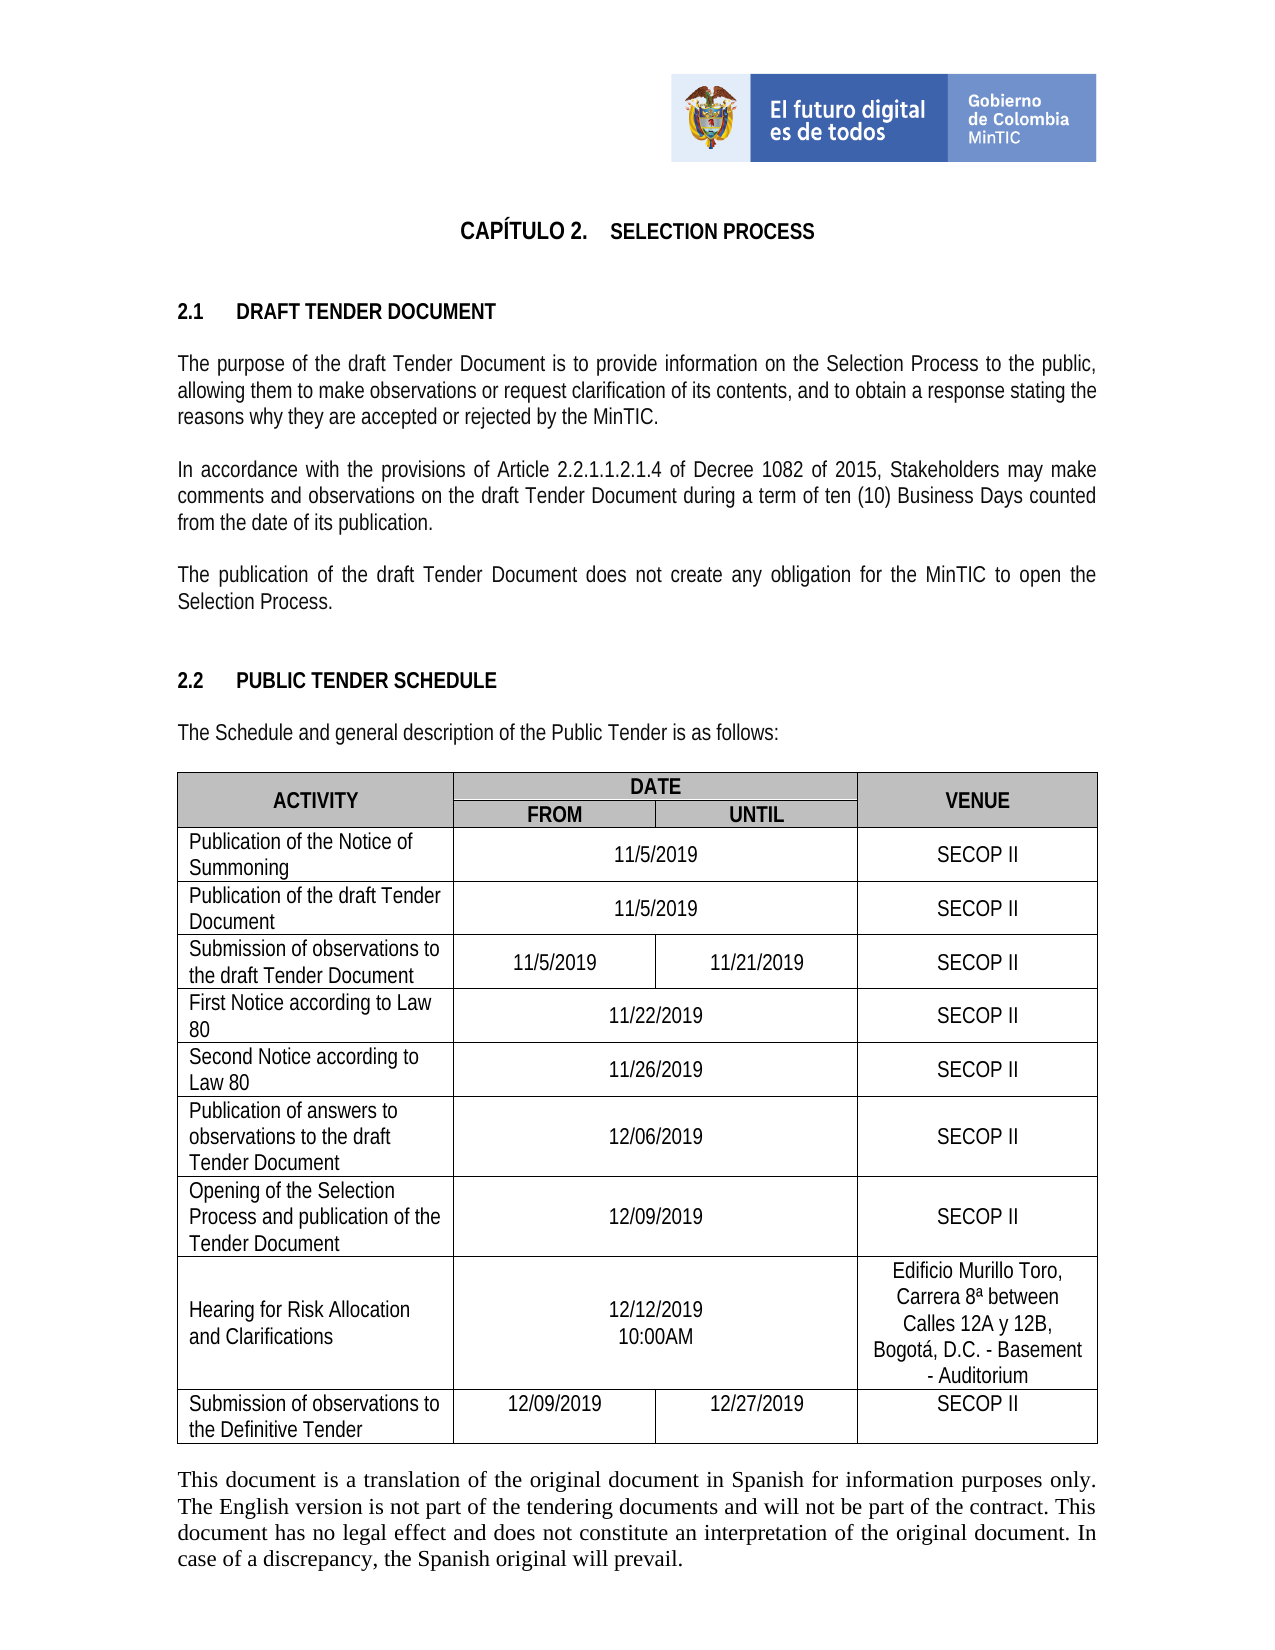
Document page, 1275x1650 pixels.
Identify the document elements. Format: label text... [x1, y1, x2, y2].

table_header ACTIVITY [178, 773, 453, 827]
table_cell 12/12/2019 10:00AM [454, 1257, 857, 1389]
table_cell 11/26/2019 [454, 1043, 857, 1096]
table_cell Publication of the draft Tender Document [178, 882, 453, 934]
table_cell Submission of observations to the Definitive Tender Document [178, 1390, 453, 1442]
picture [671, 73, 1098, 162]
text The publication of the draft Tender Document does not create any obligation for the MinTIC to open the Selection Process. [177, 561, 1098, 614]
table_cell 12/09/2019 [454, 1390, 655, 1442]
subtitle DRAFT TENDER DOCUMENT [177, 298, 1098, 324]
table_cell SECOP II [858, 828, 1097, 881]
subtitle PUBLIC TENDER SCHEDULE [177, 667, 1098, 693]
table_cell 12/06/2019 [454, 1097, 857, 1176]
text In accordance with the provisions of Article 2.2.1.1.2.1.4 of Decree 1082 of 2015, Stakeholders may make comments and observations on the draft Tender Document during a term of ten (10) Business Days counted from the date of its publication. [177, 456, 1098, 535]
table_cell Submission of observations to the draft Tender Document [178, 935, 453, 988]
table_cell Hearing for Risk Allocation and Clarifications [178, 1257, 453, 1389]
table_cell 11/21/2019 [656, 935, 857, 988]
table_header VENUE [858, 773, 1097, 827]
table_cell First Notice according to Law 80 [178, 989, 453, 1042]
subtitle SELECTION PROCESS [177, 216, 1098, 245]
table_header DATE [454, 773, 857, 799]
table_cell Edificio Murillo Toro, Carrera 8ª between Calles 12A y 12B, Bogotá, D.C. - Basement - Auditorium [858, 1257, 1097, 1389]
text The purpose of the draft Tender Document is to provide information on the Selection Process to the public, allowing them to make observations or request clarification of its contents, and to obtain a response stating the reasons why they are accepted or rejected by the MinTIC. [177, 350, 1098, 429]
table_cell 11/5/2019 [454, 882, 857, 934]
table_cell 12/09/2019 [454, 1177, 857, 1256]
table_cell 11/5/2019 [454, 935, 655, 988]
table_cell 11/22/2019 [454, 989, 857, 1042]
table_cell 12/27/2019 [656, 1390, 857, 1442]
table_cell FROM [454, 801, 655, 827]
table_cell SECOP II [858, 882, 1097, 934]
table_cell SECOP II [858, 1097, 1097, 1176]
table_cell SECOP II [858, 1177, 1097, 1256]
table_cell SECOP II [858, 989, 1097, 1042]
table_cell UNTIL [656, 801, 857, 827]
table_cell Publication of the Notice of Summoning [178, 828, 453, 881]
table_cell Publication of answers to observations to the draft Tender Document [178, 1097, 453, 1176]
table_cell SECOP II [858, 1390, 1097, 1442]
table_cell SECOP II [858, 935, 1097, 988]
table_cell SECOP II [858, 1043, 1097, 1096]
table_cell 11/5/2019 [454, 828, 857, 881]
table_cell Second Notice according to Law 80 [178, 1043, 453, 1096]
text The Schedule and general description of the Public Tender is as follows: [177, 719, 1098, 746]
table_cell Opening of the Selection Process and publication of the Tender Document [178, 1177, 453, 1256]
